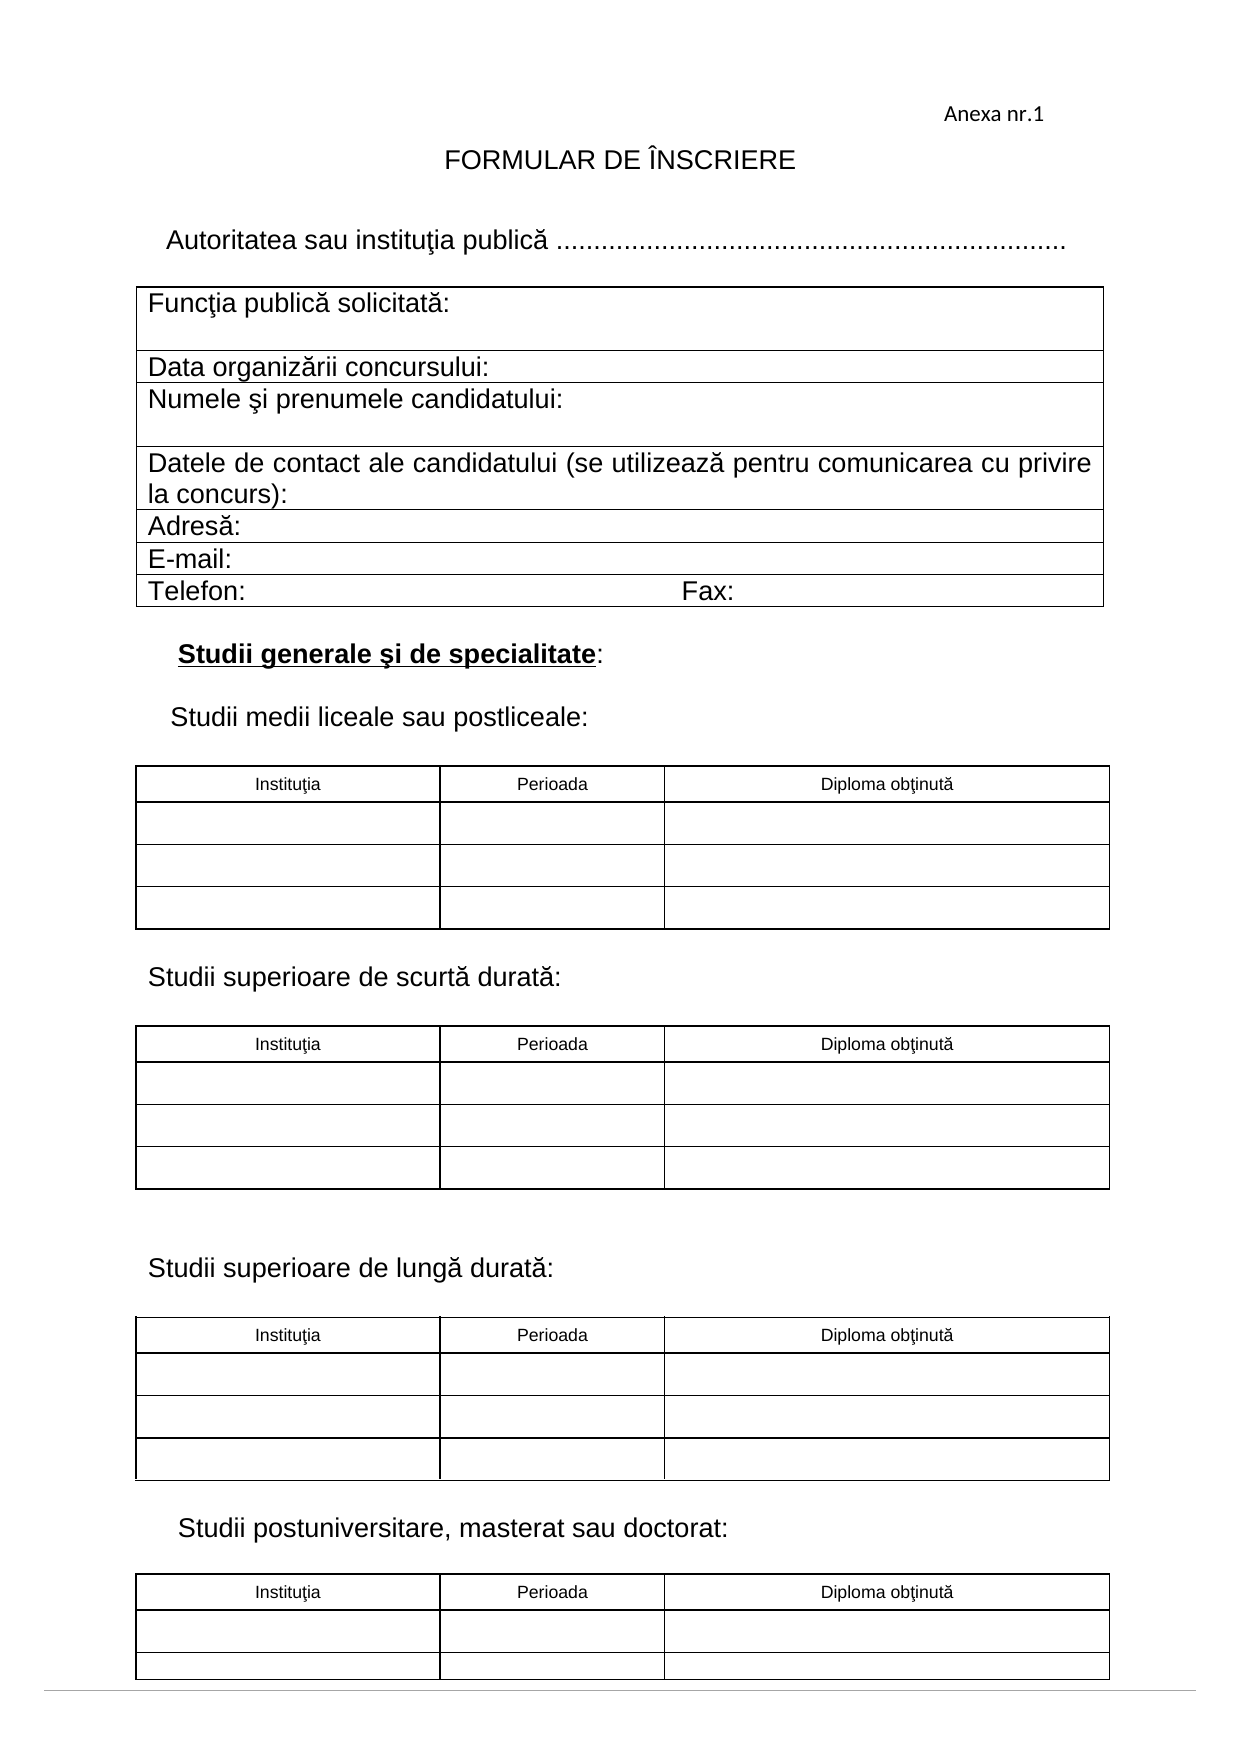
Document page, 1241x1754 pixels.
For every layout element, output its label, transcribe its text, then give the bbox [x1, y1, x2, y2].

table_cell [131, 1352, 135, 1395]
table_cell [665, 887, 1109, 928]
table_cell [131, 1104, 135, 1146]
table_cell [137, 845, 439, 886]
table_cell Diploma obţinută [665, 767, 1109, 801]
table_cell [131, 1573, 135, 1609]
table_cell Datele de contact ale candidatului (se utilizează pentru comunicarea cu privire la concurs): [137, 447, 1103, 509]
table_cell [137, 1063, 439, 1103]
text Autoritatea sau instituţia publică .................................................................... [148, 224, 1092, 255]
table_cell [137, 1396, 439, 1437]
table_cell [441, 1653, 664, 1678]
table_cell [665, 1147, 1109, 1188]
table_cell [665, 1611, 1109, 1651]
text Anexa nr.1 [148, 99, 1092, 128]
table_cell [441, 1147, 664, 1188]
table_cell [137, 1354, 439, 1395]
table_cell [131, 1395, 135, 1437]
table_cell Perioada [441, 1575, 664, 1609]
table_cell [131, 801, 135, 843]
table_cell [137, 1439, 439, 1479]
table_cell [131, 1316, 135, 1352]
table_cell [131, 1437, 135, 1479]
table_cell [137, 887, 439, 928]
table_cell Perioada [441, 767, 664, 801]
text Studii postuniversitare, masterat sau doctorat: [148, 1512, 1092, 1572]
table_cell Numele şi prenumele candidatului: [137, 383, 1103, 446]
table_cell [137, 1611, 439, 1651]
table_cell Instituţia [137, 1027, 439, 1061]
table_cell [441, 887, 664, 928]
table_cell [137, 803, 439, 843]
table_cell [137, 1653, 439, 1678]
table_cell Data organizării concursului: [137, 351, 1103, 382]
table_cell [131, 1061, 135, 1103]
text Studii superioare de lungă durată: [148, 1252, 1092, 1315]
table_cell Diploma obţinută [665, 1575, 1109, 1609]
table_cell E-mail: [137, 543, 1103, 574]
table_cell Perioada [441, 1318, 664, 1352]
table_cell [441, 1354, 664, 1395]
table_cell Diploma obţinută [665, 1027, 1109, 1061]
table_cell [665, 1105, 1109, 1146]
table_cell [137, 1147, 439, 1188]
table_cell [131, 1025, 135, 1061]
text Studii medii liceale sau postliceale: [148, 701, 1092, 732]
table_cell Perioada [441, 1027, 664, 1061]
table_header Funcţia publică solicitată: [137, 288, 1103, 350]
text FORMULAR DE ÎNSCRIERE [148, 144, 1092, 176]
table_cell [137, 1105, 439, 1146]
table_cell [665, 803, 1109, 843]
table_cell [441, 803, 664, 843]
table_cell Adresă: [137, 510, 1103, 542]
table_cell Diploma obţinută [665, 1318, 1109, 1352]
table_cell [665, 1653, 1109, 1678]
table_cell [131, 1609, 135, 1651]
text Studii generale şi de specialitate: [148, 638, 1092, 670]
table_cell [441, 1396, 664, 1437]
table_cell [131, 765, 135, 801]
table_cell [441, 1105, 664, 1146]
table_cell Instituţia [137, 767, 439, 801]
table_cell [131, 1146, 135, 1188]
table_cell [665, 845, 1109, 886]
table_cell [665, 1063, 1109, 1103]
table_cell Telefon: Fax: [137, 575, 1103, 606]
table_cell Instituţia [137, 1318, 439, 1352]
table_cell [441, 845, 664, 886]
table_cell [441, 1439, 664, 1479]
table_cell [131, 886, 135, 928]
table_cell [441, 1611, 664, 1651]
table_cell [131, 844, 135, 886]
table_cell [665, 1354, 1109, 1395]
text Studii superioare de scurtă durată: [148, 961, 1092, 992]
table_cell [665, 1396, 1109, 1437]
table_cell [131, 1651, 135, 1678]
table_cell Instituţia [137, 1575, 439, 1609]
table_cell [441, 1063, 664, 1103]
table_cell [665, 1439, 1109, 1479]
